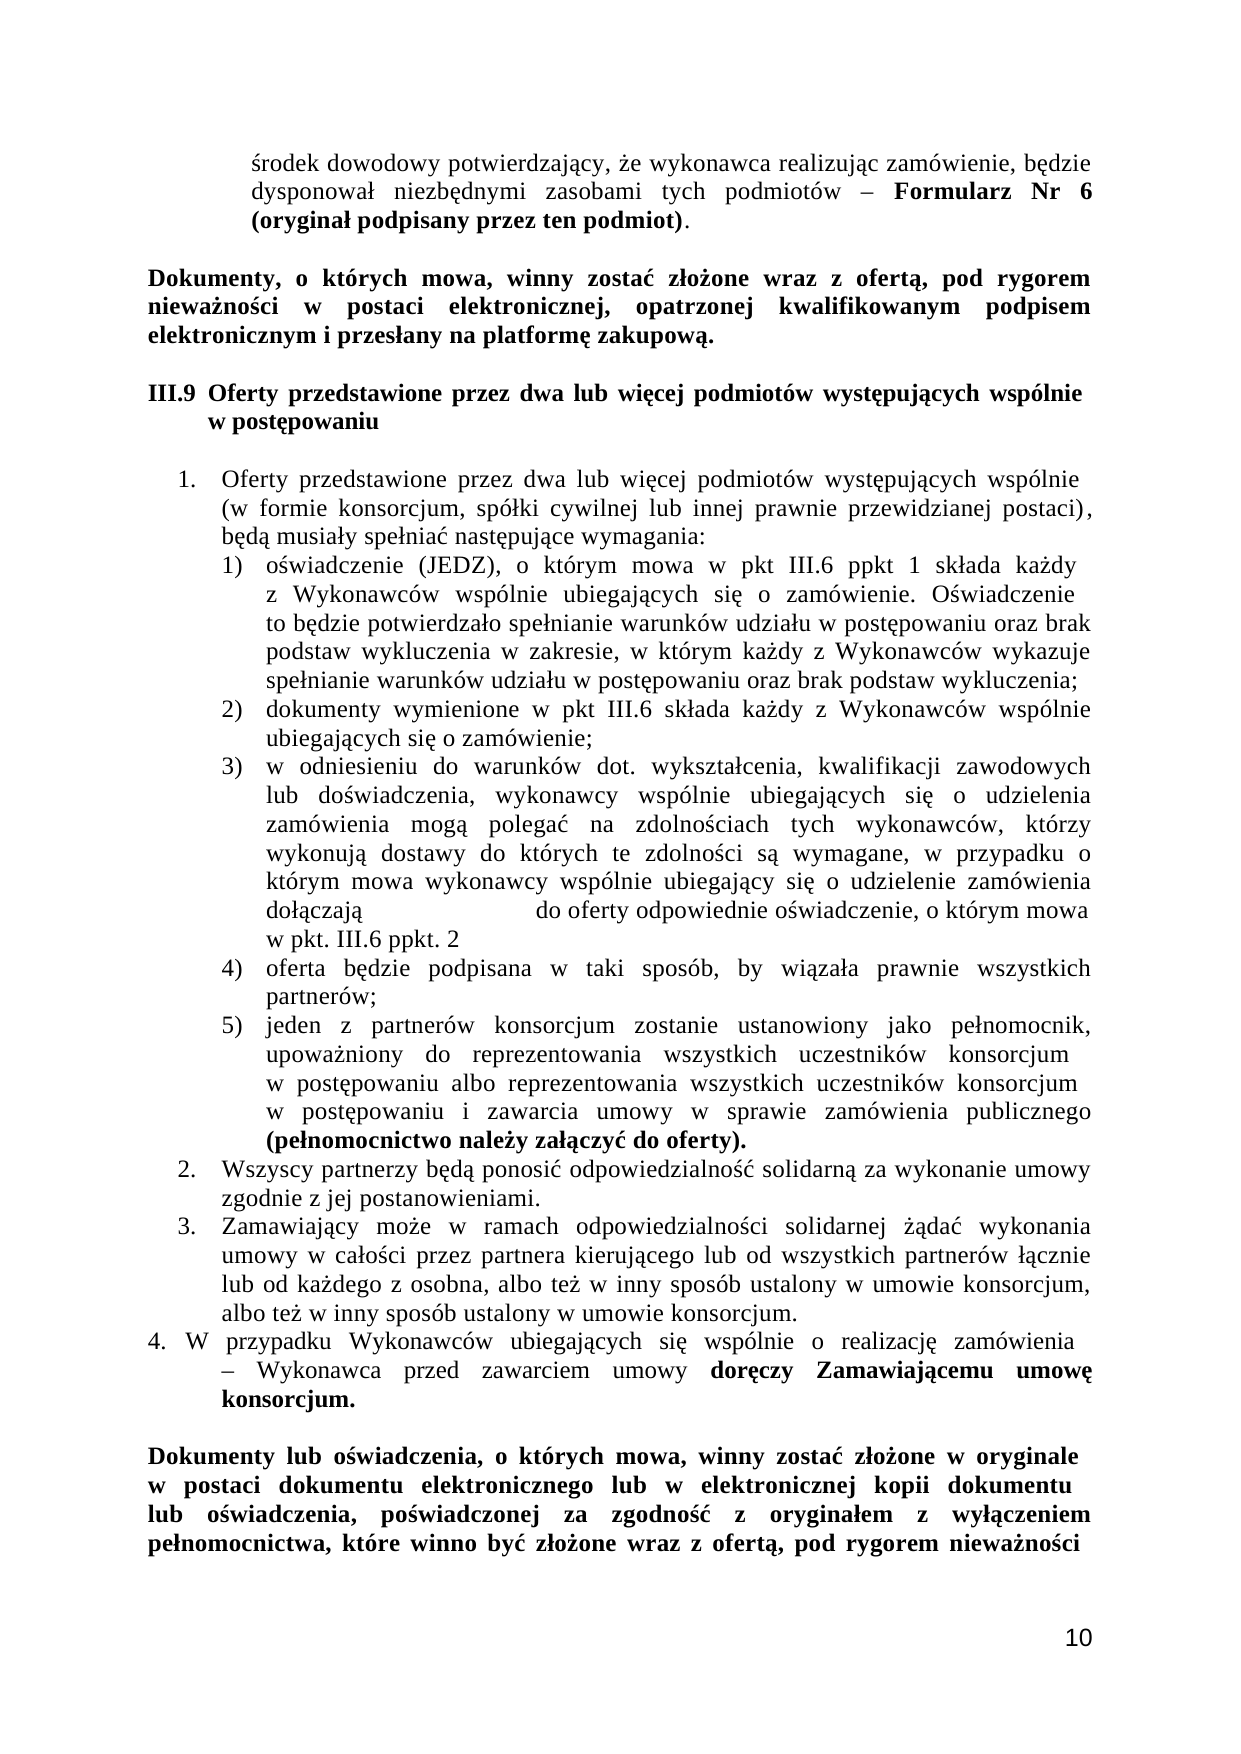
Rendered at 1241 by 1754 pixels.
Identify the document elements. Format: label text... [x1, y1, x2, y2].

list dokumenty wymienione w pkt III.6 składa każdy z Wykonawców wspólnie ubiegających się o zamówienie; [221, 694, 1093, 751]
subtitle Oferty przedstawione przez dwa lub więcej podmiotów występujących wspólnie w postępowaniu [148, 378, 1093, 435]
list jeden z partnerów konsorcjum zostanie ustanowiony jako pełnomocnik, upoważniony do reprezentowania wszystkich uczestników konsorcjum w postępowaniu albo reprezentowania wszystkich uczestników konsorcjum w postępowaniu i zawarcia umowy w sprawie zamówienia publicznego (pełnomocnictwo należy załączyć do oferty). [221, 1010, 1093, 1154]
list w odniesieniu do warunków dot. wykształcenia, kwalifikacji zawodowych lub doświadczenia, wykonawcy wspólnie ubiegających się o udzielenia zamówienia mogą polegać na zdolnościach tych wykonawców, którzy wykonują dostawy do których te zdolności są wymagane, w przypadku o którym mowa wykonawcy wspólnie ubiegający się o udzielenie zamówienia dołączają do oferty odpowiednie oświadczenie, o którym mowa w pkt. III.6 ppkt. 2 [221, 751, 1093, 953]
list Wszyscy partnerzy będą ponosić odpowiedzialność solidarną za wykonanie umowy zgodnie z jej postanowieniami. [177, 1154, 1093, 1211]
list oferta będzie podpisana w taki sposób, by wiązała prawnie wszystkich partnerów; [221, 953, 1093, 1010]
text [148, 1441, 1093, 1556]
list W przypadku Wykonawców ubiegających się wspólnie o realizację zamówienia – Wykonawca przed zawarciem umowy doręczy Zamawiającemu umowę konsorcjum. [148, 1326, 1093, 1413]
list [207, 148, 1093, 234]
list Oferty przedstawione przez dwa lub więcej podmiotów występujących wspólnie (w formie konsorcjum, spółki cywilnej lub innej prawnie przewidzianej postaci), będą musiały spełniać następujące wymagania: [177, 464, 1093, 550]
list Zamawiający może w ramach odpowiedzialności solidarnej żądać wykonania umowy w całości przez partnera kierującego lub od wszystkich partnerów łącznie lub od każdego z osobna, albo też w inny sposób ustalony w umowie konsorcjum, albo też w inny sposób ustalony w umowie konsorcjum. [177, 1211, 1093, 1326]
list oświadczenie (JEDZ), o którym mowa w pkt III.6 ppkt 1 składa każdy z Wykonawców wspólnie ubiegających się o zamówienie. Oświadczenie to będzie potwierdzało spełnianie warunków udziału w postępowaniu oraz brak podstaw wykluczenia w zakresie, w którym każdy z Wykonawców wykazuje spełnianie warunków udziału w postępowaniu oraz brak podstaw wykluczenia; [221, 550, 1093, 694]
text Dokumenty, o których mowa, winny zostać złożone wraz z ofertą, pod rygorem nieważności w postaci elektronicznej, opatrzonej kwalifikowanym podpisem elektronicznym i przesłany na platformę zakupową. [148, 263, 1093, 349]
